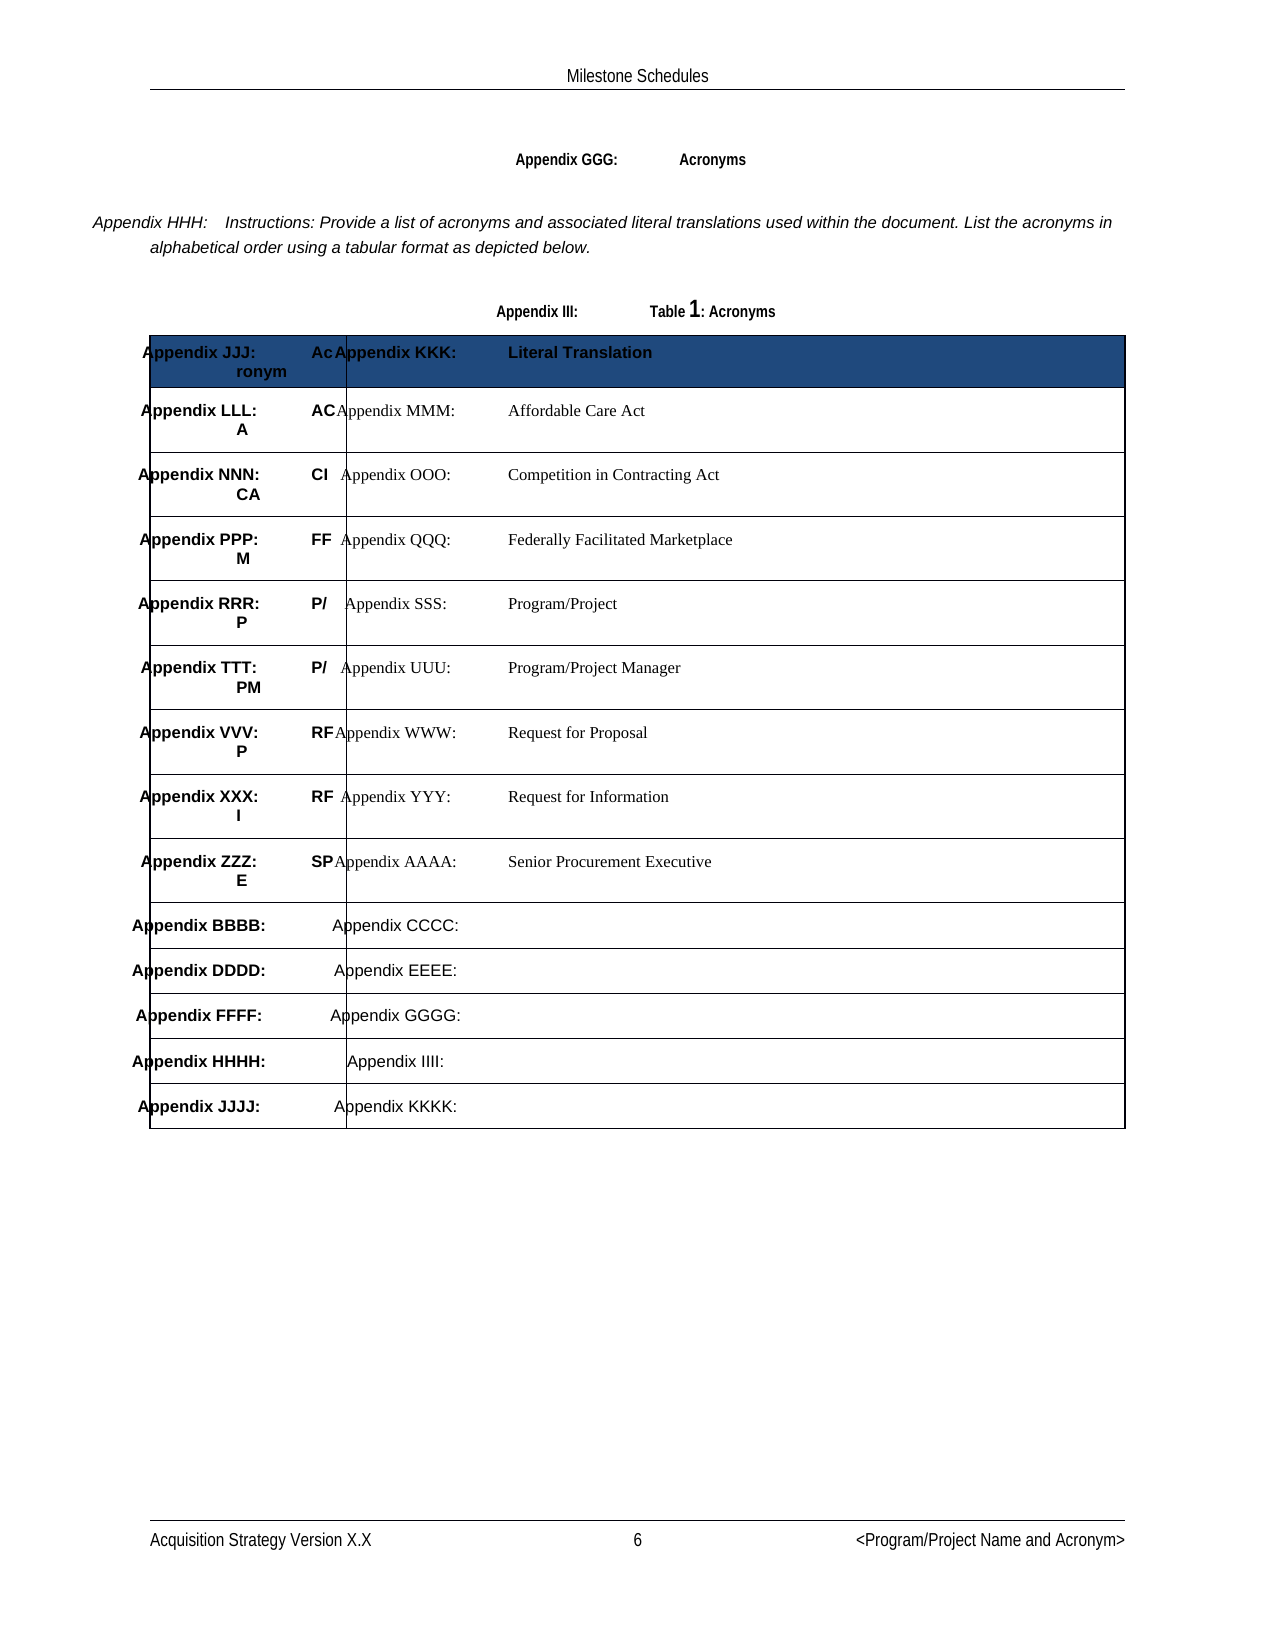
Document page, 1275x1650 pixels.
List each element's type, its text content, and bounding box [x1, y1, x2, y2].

table_cell RFI [151, 775, 346, 838]
table_cell [151, 903, 346, 947]
table_cell Competition in Contracting Act [347, 453, 1124, 516]
table_cell [347, 1039, 1124, 1083]
list Table 2: Acronyms [187, 294, 1125, 323]
table_cell Federally Facilitated Marketplace [347, 517, 1124, 580]
table_cell Affordable Care Act [347, 388, 1124, 452]
list Instructions: Provide a list of acronyms and associated literal translations used within the document. List the acronyms in alphabetical order using a tabular format as depicted below. [150, 207, 1125, 257]
table_cell Program/Project Manager [347, 646, 1124, 709]
table_cell Senior Procurement Executive [347, 839, 1124, 902]
table_cell Request for Information [347, 775, 1124, 838]
table_cell [347, 903, 1124, 947]
subtitle Acronyms [187, 150, 1125, 169]
table_cell [347, 994, 1124, 1038]
table_cell Program/Project [347, 581, 1124, 645]
table_cell ACA [151, 388, 346, 452]
table_cell [347, 1084, 1124, 1128]
table_cell RFP [151, 710, 346, 773]
table_cell [347, 949, 1124, 993]
table_header Acronym [151, 336, 346, 387]
table_cell [151, 1039, 346, 1083]
table_header Literal Translation [347, 336, 1124, 387]
table_cell CICA [151, 453, 346, 516]
table_cell P/P [151, 581, 346, 645]
table_cell P/PM [151, 646, 346, 709]
table_cell Request for Proposal [347, 710, 1124, 773]
table_cell [151, 949, 346, 993]
table_cell SPE [151, 839, 346, 902]
table_cell FFM [151, 517, 346, 580]
table_cell [151, 1084, 346, 1128]
table_cell [151, 994, 346, 1038]
